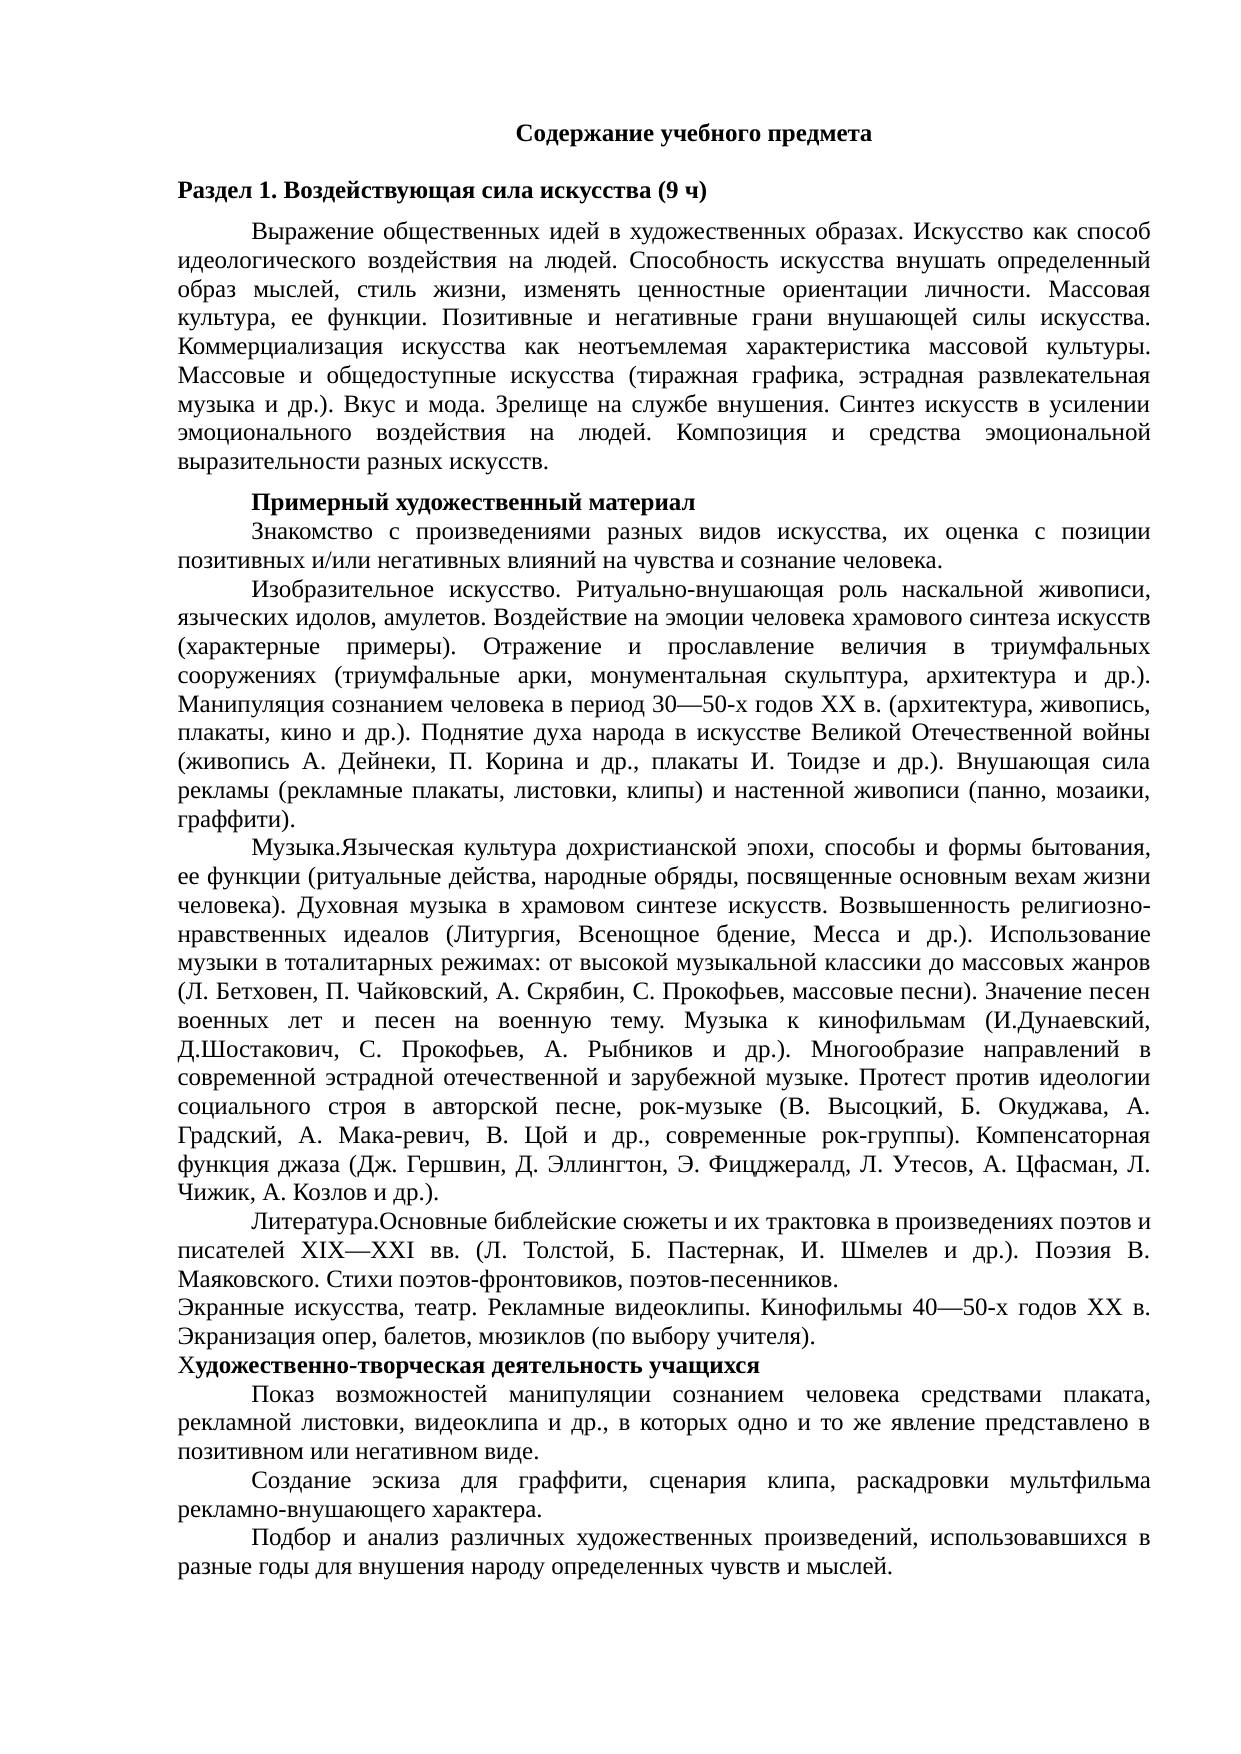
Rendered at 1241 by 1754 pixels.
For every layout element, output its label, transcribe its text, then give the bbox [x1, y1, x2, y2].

text Создание эскиза для граффити, сценария клипа, раскадровки мультфильма рекламно-внушающего характера. [177, 1465, 1152, 1522]
text Содержание учебного предмета [177, 118, 1152, 147]
text Раздел 1. Воздействующая сила искусства (9 ч) [177, 175, 1152, 204]
text Выражение общественных идей в художественных образах. Искусство как способ идеологического воздействия на людей. Способность искусства внушать определенный образ мыслей, стиль жизни, изменять ценностные ориентации личности. Массовая культура, ее функции. Позитивные и негативные грани внушающей силы искусства. Коммерциализация искусства как неотъемлемая характеристика массовой культуры. Массовые и общедоступные искусства (тиражная графика, эстрадная развлекательная музыка и др.). Вкус и мода. Зрелище на службе внушения. Синтез искусств в усилении эмоционального воздействия на людей. Композиция и средства эмоциональной выразительности разных искусств. [177, 216, 1152, 475]
text Подбор и анализ различных художественных произведений, использовавшихся в разные годы для внушения народу определенных чувств и мыслей. [177, 1522, 1152, 1580]
text Музыка.Языческая культура дохристианской эпохи, способы и формы бытования, ее функции (ритуальные действа, народные обряды, посвященные основным вехам жизни человека). Духовная музыка в храмовом синтезе искусств. Возвышенность религиозно-нравственных идеалов (Литургия, Всенощное бдение, Месса и др.). Использование музыки в тоталитарных режимах: от высокой музыкальной классики до массовых жанров (Л. Бетховен, П. Чайковский, А. Скрябин, С. Прокофьев, массовые песни). Значение песен военных лет и песен на военную тему. Музыка к кинофильмам (И.Дунаевский, Д.Шостакович, С. Прокофьев, А. Рыбников и др.). Многообразие направлений в современной эстрадной отечественной и зарубежной музыке. Протест против идеологии социального строя в авторской песне, рок-музыке (В. Высоцкий, Б. Окуджава, А. Градский, А. Мака-ревич, В. Цой и др., современные рок-группы). Компенсаторная функция джаза (Дж. Гершвин, Д. Эллингтон, Э. Фицджералд, Л. Утесов, А. Цфасман, Л. Чижик, А. Козлов и др.). [177, 832, 1152, 1206]
text Изобразительное искусство. Ритуально-внушающая роль наскальной живописи, языческих идолов, амулетов. Воздействие на эмоции человека храмового синтеза искусств (характерные примеры). Отражение и прославление величия в триумфальных сооружениях (триумфальные арки, монументальная скульптура, архитектура и др.). Манипуляция сознанием человека в период 30—50-х годов XX в. (архитектура, живопись, плакаты, кино и др.). Поднятие духа народа в искусстве Великой Отечественной войны (живопись А. Дейнеки, П. Корина и др., плакаты И. Тоидзе и др.). Внушающая сила рекламы (рекламные плакаты, листовки, клипы) и настенной живописи (панно, мозаики, граффити). [177, 574, 1152, 832]
text Показ возможностей манипуляции сознанием человека средствами плаката, рекламной листовки, видеоклипа и др., в которых одно и то же явление представлено в позитивном или негативном виде. [177, 1379, 1152, 1465]
text Экранные искусства, театр. Рекламные видеоклипы. Кинофильмы 40—50-х годов XX в. Экранизация опер, балетов, мюзиклов (по выбору учителя). [177, 1292, 1152, 1350]
text Знакомство с произведениями разных видов искусства, их оценка с позиции позитивных и/или негативных влияний на чувства и сознание человека. [177, 516, 1152, 574]
text Литература.Основные библейские сюжеты и их трактовка в произведениях поэтов и писателей XIX—XXI вв. (Л. Толстой, Б. Пастернак, И. Шмелев и др.). Поэзия В. Маяковского. Стихи поэтов-фронтовиков, поэтов-песенников. [177, 1206, 1152, 1292]
text Примерный художественный материал [177, 487, 1152, 516]
text Художественно-творческая деятельность учащихся [177, 1350, 1152, 1379]
